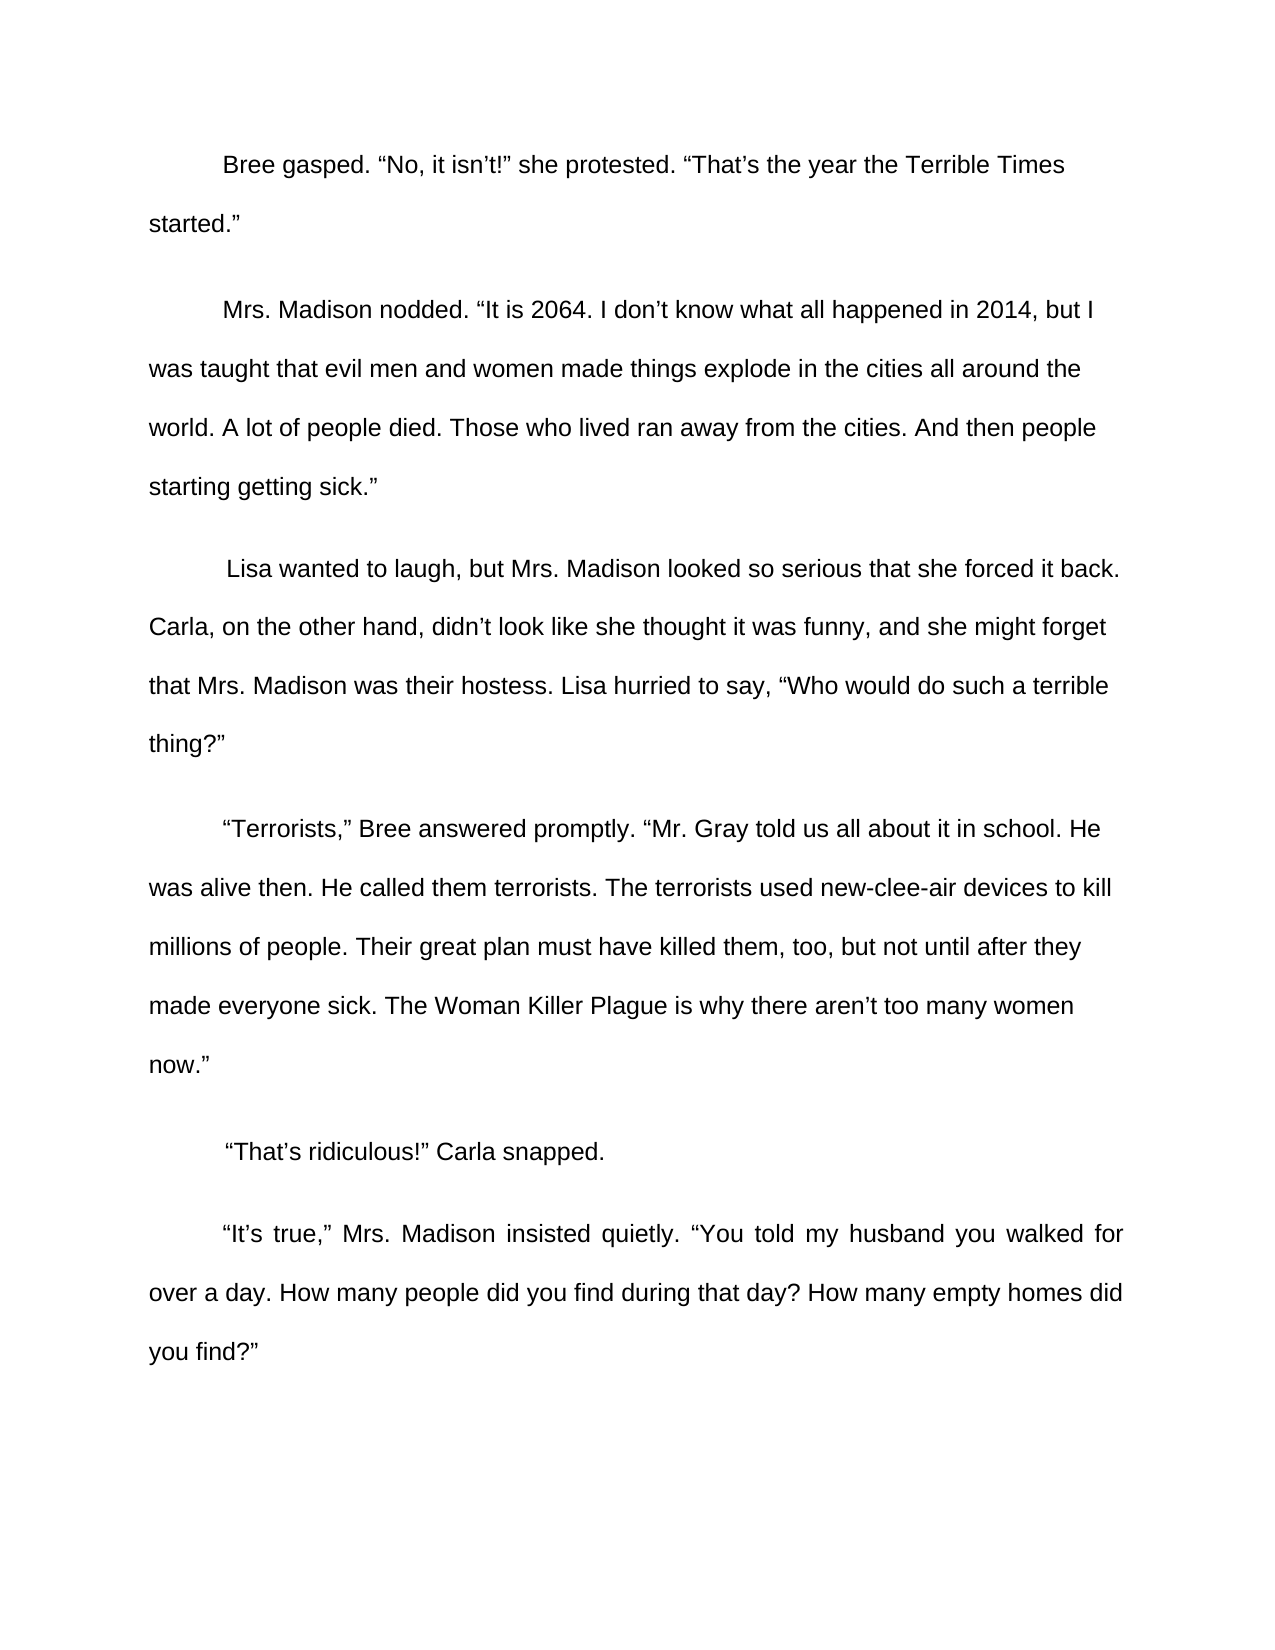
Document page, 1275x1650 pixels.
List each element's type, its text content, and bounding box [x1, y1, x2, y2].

text “That’s ridiculous!” Carla snapped. [225, 1137, 1124, 1165]
text Lisa wanted to laugh, but Mrs. Madison looked so serious that she forced it back. [150, 554, 1121, 583]
text Carla, on the other hand, didn’t look like she thought it was funny, and she might forget that Mrs. Madison was their hostess. Lisa hurried to say, “Who would do such a terrible thing?” [148, 612, 1124, 758]
text “It’s true,” Mrs. Madison insisted quietly. “You told my husband you walked for over a day. How many people did you find during that day? How many empty homes did you find?” [148, 1219, 1125, 1365]
text Bree gasped. “No, it isn’t!” she protested. “That’s the year the Terrible Times started.” [148, 150, 1124, 238]
text “Terrorists,” Bree answered promptly. “Mr. Gray told us all about it in school. He was alive then. He called them terrorists. The terrorists used new-clee-air devices to kill millions of people. Their great plan must have killed them, too, but not until after they made everyone sick. The Woman Killer Plague is why there aren’t too many women now.” [148, 814, 1124, 1079]
text Mrs. Madison nodded. “It is 2064. I don’t know what all happened in 2014, but I was taught that evil men and women made things explode in the cities all around the world. A lot of people died. Those who lived ran away from the cities. And then people starting getting sick.” [148, 295, 1124, 501]
